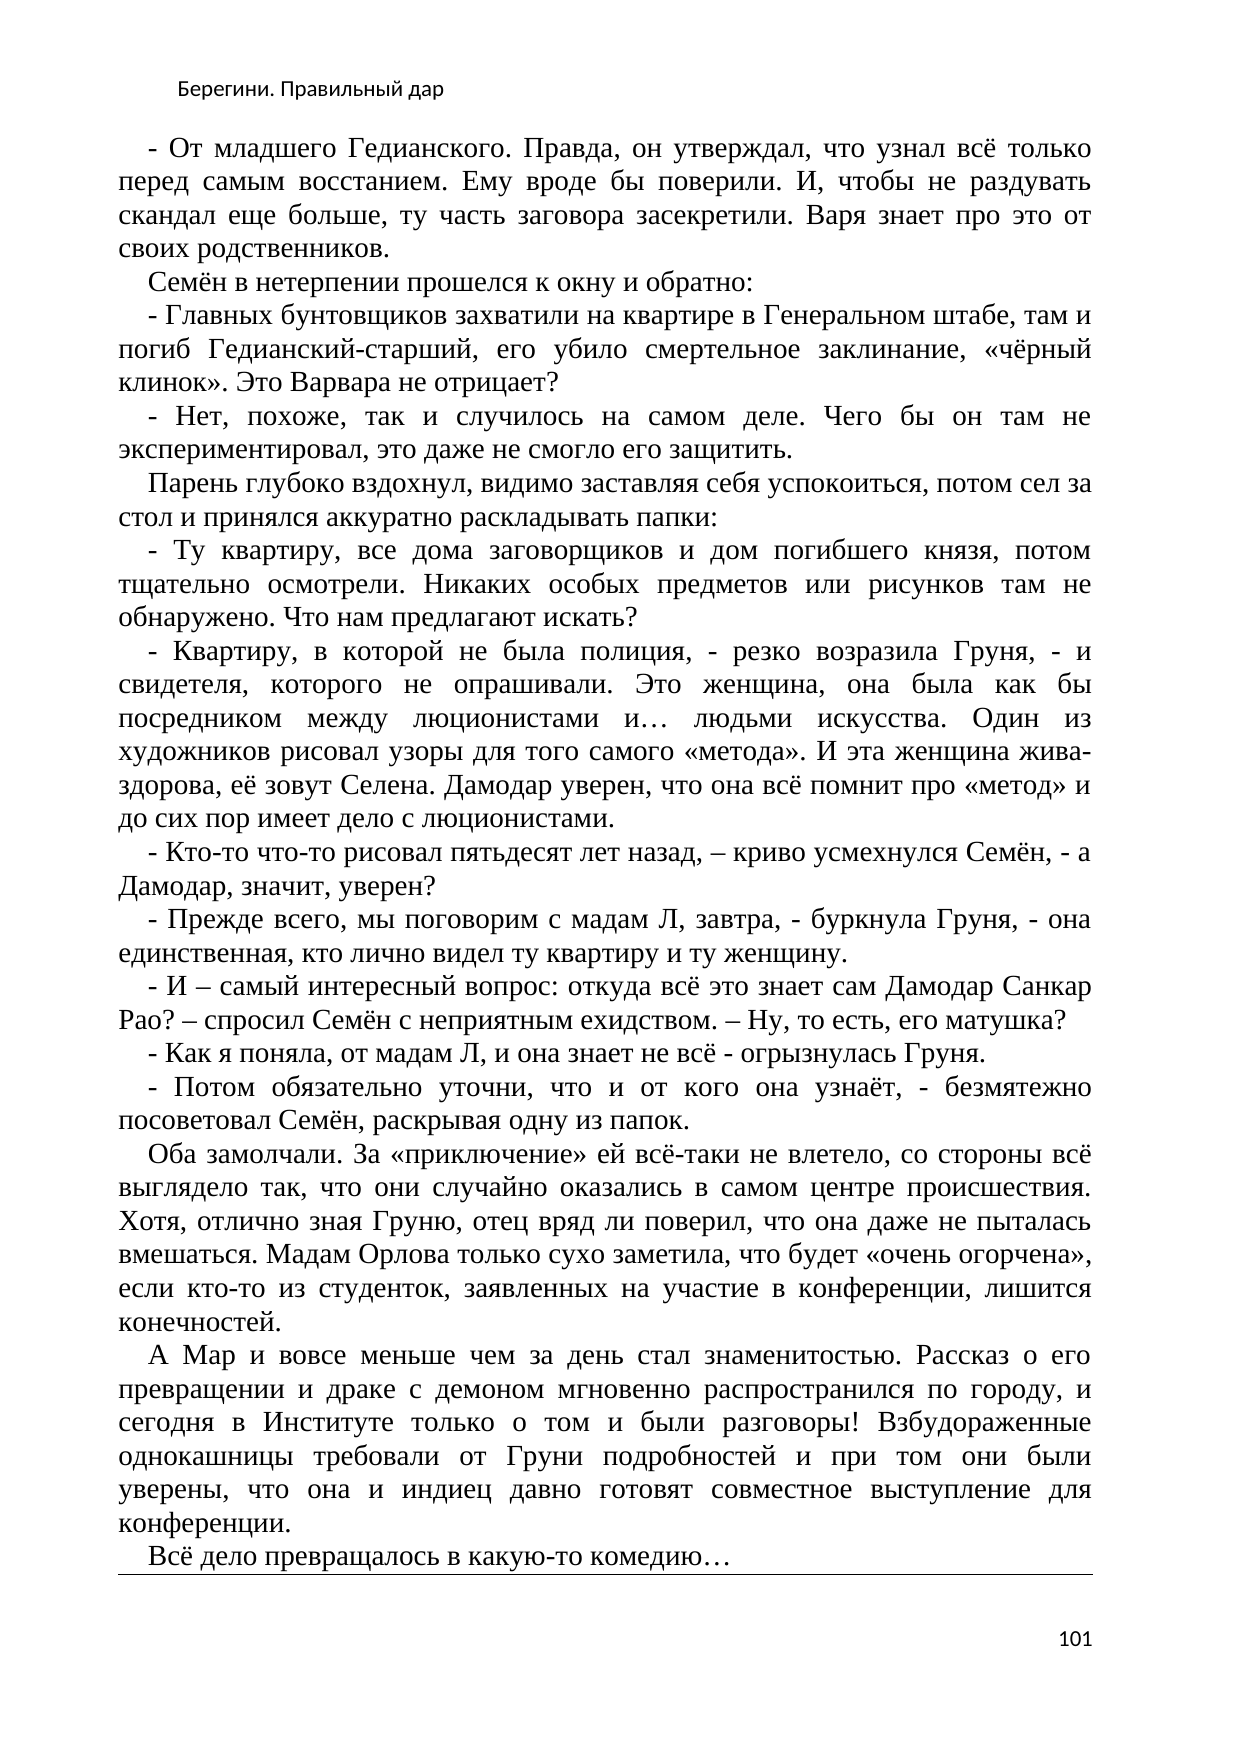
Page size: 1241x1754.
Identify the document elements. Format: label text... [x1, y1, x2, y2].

text - Кто-то что-то рисовал пятьдесят лет назад, – криво усмехнулся Семён, - а Дамодар, значит, уверен? [118, 834, 1093, 901]
text - Главных бунтовщиков захватили на квартире в Генеральном штабе, там и погиб Гедианский-старший, его убило смертельное заклинание, «чёрный клинок». Это Варвара не отрицает? [118, 297, 1093, 398]
text Семён в нетерпении прошелся к окну и обратно: [118, 264, 1093, 297]
text - Как я поняла, от мадам Л, и она знает не всё - огрызнулась Груня. [118, 1035, 1093, 1069]
text - Потом обязательно уточни, что и от кого она узнаёт, - безмятежно посоветовал Семён, раскрывая одну из папок. [118, 1069, 1093, 1136]
text А Мар и вовсе меньше чем за день стал знаменитостью. Рассказ о его превращении и драке с демоном мгновенно распространился по городу, и сегодня в Институте только о том и были разговоры! Взбудораженные однокашницы требовали от Груни подробностей и при том они были уверены, что она и индиец давно готовят совместное выступление для конференции. [118, 1337, 1093, 1538]
text Оба замолчали. За «приключение» ей всё-таки не влетело, со стороны всё выглядело так, что они случайно оказались в самом центре происшествия. Хотя, отлично зная Груню, отец вряд ли поверил, что она даже не пыталась вмешаться. Мадам Орлова только сухо заметила, что будет «очень огорчена», если кто-то из студенток, заявленных на участие в конференции, лишится конечностей. [118, 1136, 1093, 1337]
text - Нет, похоже, так и случилось на самом деле. Чего бы он там не экспериментировал, это даже не смогло его защитить. [118, 398, 1093, 465]
text - И – самый интересный вопрос: откуда всё это знает сам Дамодар Санкар Рао? – спросил Семён с неприятным ехидством. – Ну, то есть, его матушка? [118, 968, 1093, 1035]
text - Прежде всего, мы поговорим с мадам Л, завтра, - буркнула Груня, - она единственная, кто лично видел ту квартиру и ту женщину. [118, 901, 1093, 968]
text - Квартиру, в которой не была полиция, - резко возразила Груня, - и свидетеля, которого не опрашивали. Это женщина, она была как бы посредником между люционистами и… людьми искусства. Один из художников рисовал узоры для того самого «метода». И эта женщина жива-здорова, её зовут Селена. Дамодар уверен, что она всё помнит про «метод» и до сих пор имеет дело с люционистами. [118, 633, 1093, 834]
text - От младшего Гедианского. Правда, он утверждал, что узнал всё только перед самым восстанием. Ему вроде бы поверили. И, чтобы не раздувать скандал еще больше, ту часть заговора засекретили. Варя знает про это от своих родственников. [118, 130, 1093, 264]
text - Ту квартиру, все дома заговорщиков и дом погибшего князя, потом тщательно осмотрели. Никаких особых предметов или рисунков там не обнаружено. Что нам предлагают искать? [118, 532, 1093, 633]
text Всё дело превращалось в какую-то комедию… [118, 1538, 1093, 1574]
text Парень глубоко вздохнул, видимо заставляя себя успокоиться, потом сел за стол и принялся аккуратно раскладывать папки: [118, 465, 1093, 532]
